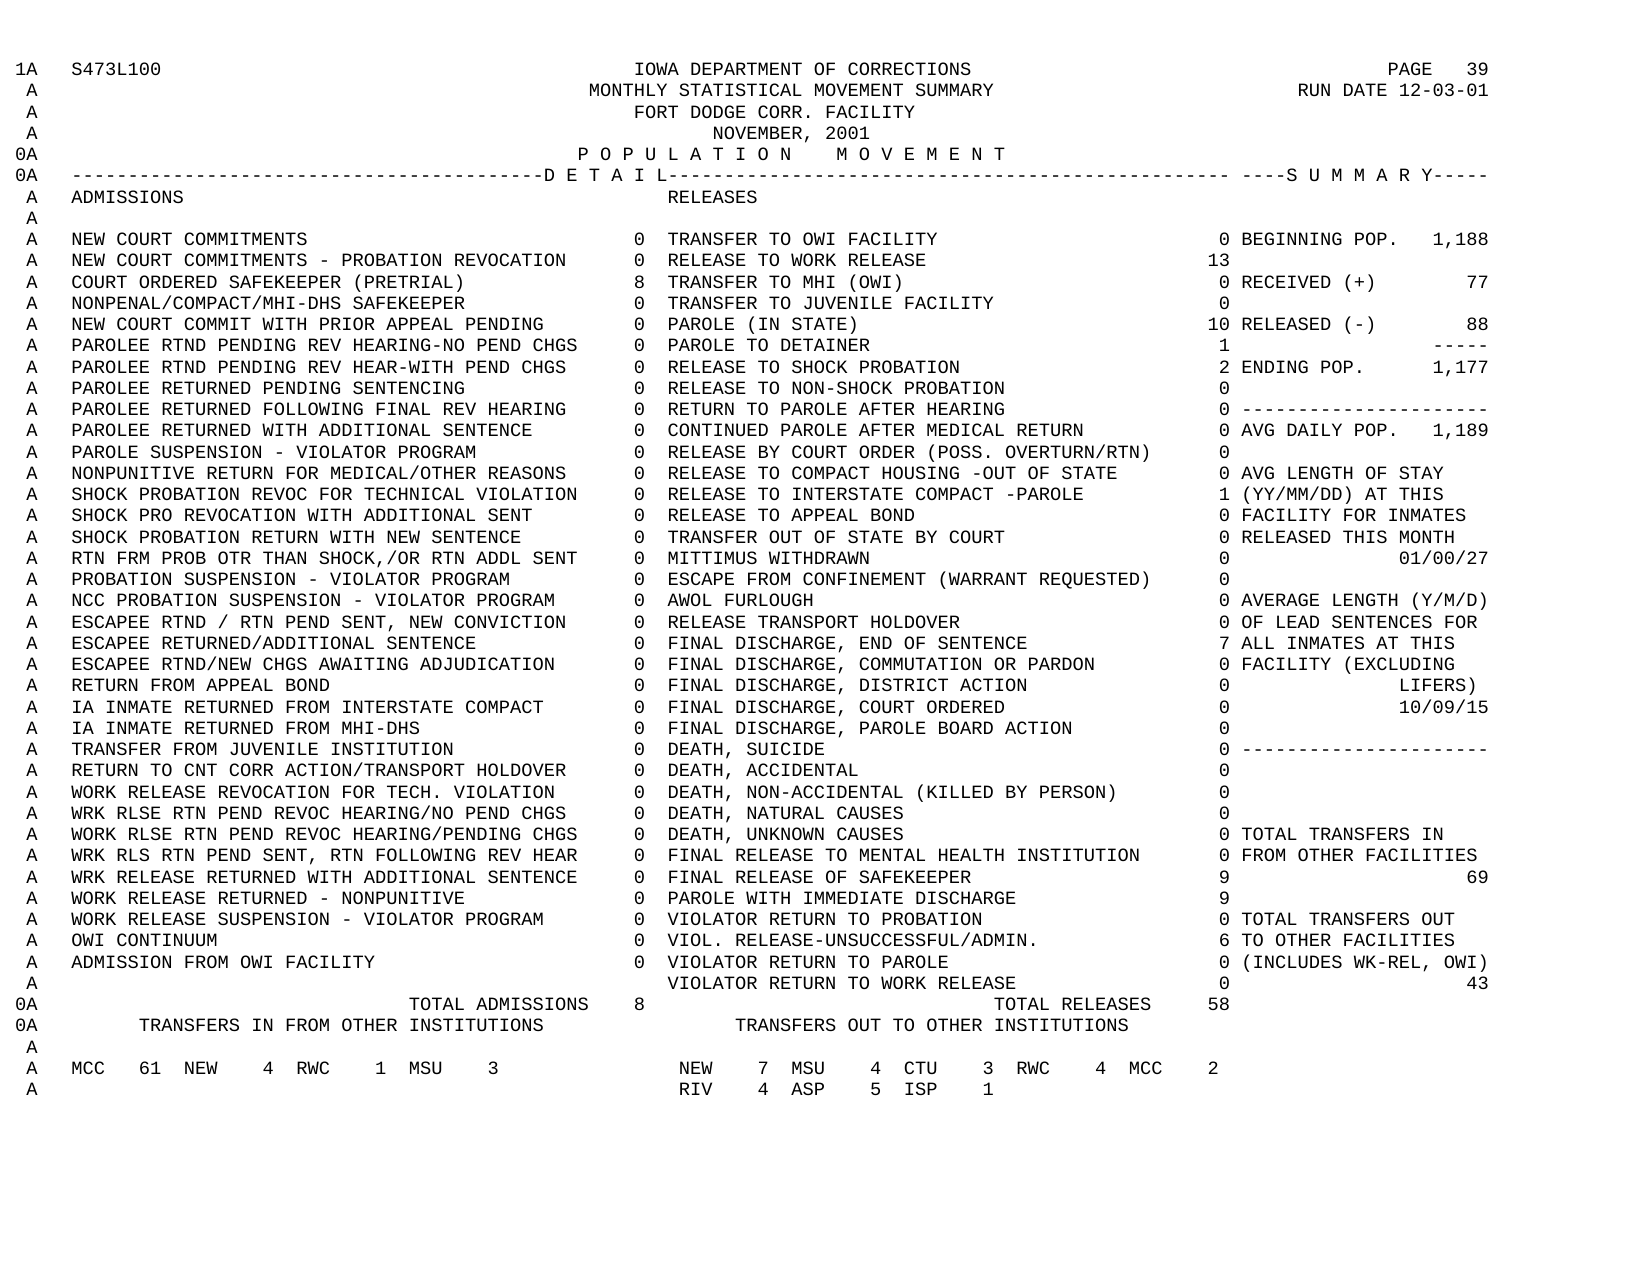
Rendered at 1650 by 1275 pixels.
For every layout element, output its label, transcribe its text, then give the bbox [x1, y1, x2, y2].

text A OWI CONTINUUM 0 VIOL. RELEASE-UNSUCCESSFUL/ADMIN. 6 TO OTHER FACILITIES [15, 931, 1590, 952]
text A SHOCK PROBATION RETURN WITH NEW SENTENCE 0 TRANSFER OUT OF STATE BY COURT 0 RELEASED THIS MONTH [15, 527, 1590, 549]
text A PROBATION SUSPENSION - VIOLATOR PROGRAM 0 ESCAPE FROM CONFINEMENT (WARRANT REQUESTED) 0 [15, 570, 1590, 591]
text A WORK RELEASE RETURNED - NONPUNITIVE 0 PAROLE WITH IMMEDIATE DISCHARGE 9 [15, 889, 1590, 910]
text A [15, 209, 1590, 230]
text A RTN FRM PROB OTR THAN SHOCK,/OR RTN ADDL SENT 0 MITTIMUS WITHDRAWN 0 01/00/27 [15, 549, 1590, 570]
text A WRK RLSE RTN PEND REVOC HEARING/NO PEND CHGS 0 DEATH, NATURAL CAUSES 0 [15, 804, 1590, 825]
text A WORK RLSE RTN PEND REVOC HEARING/PENDING CHGS 0 DEATH, UNKNOWN CAUSES 0 TOTAL TRANSFERS IN [15, 825, 1590, 846]
text A PAROLEE RETURNED WITH ADDITIONAL SENTENCE 0 CONTINUED PAROLE AFTER MEDICAL RETURN 0 AVG DAILY POP. 1,189 [15, 421, 1590, 442]
text A NONPENAL/COMPACT/MHI-DHS SAFEKEEPER 0 TRANSFER TO JUVENILE FACILITY 0 [15, 294, 1590, 315]
text A NEW COURT COMMITMENTS 0 TRANSFER TO OWI FACILITY 0 BEGINNING POP. 1,188 [15, 230, 1590, 251]
text A COURT ORDERED SAFEKEEPER (PRETRIAL) 8 TRANSFER TO MHI (OWI) 0 RECEIVED (+) 77 [15, 272, 1590, 294]
text A ESCAPEE RTND/NEW CHGS AWAITING ADJUDICATION 0 FINAL DISCHARGE, COMMUTATION OR PARDON 0 FACILITY (EXCLUDING [15, 655, 1590, 676]
text A SHOCK PROBATION REVOC FOR TECHNICAL VIOLATION 0 RELEASE TO INTERSTATE COMPACT -PAROLE 1 (YY/MM/DD) AT THIS [15, 485, 1590, 506]
text A WORK RELEASE SUSPENSION - VIOLATOR PROGRAM 0 VIOLATOR RETURN TO PROBATION 0 TOTAL TRANSFERS OUT [15, 910, 1590, 931]
text 0A P O P U L A T I O N M O V E M E N T [15, 145, 1590, 166]
text A SHOCK PRO REVOCATION WITH ADDITIONAL SENT 0 RELEASE TO APPEAL BOND 0 FACILITY FOR INMATES [15, 506, 1590, 527]
text A NEW COURT COMMIT WITH PRIOR APPEAL PENDING 0 PAROLE (IN STATE) 10 RELEASED (-) 88 [15, 315, 1590, 336]
text A PAROLEE RTND PENDING REV HEARING-NO PEND CHGS 0 PAROLE TO DETAINER 1 ----- [15, 336, 1590, 357]
text A PAROLE SUSPENSION - VIOLATOR PROGRAM 0 RELEASE BY COURT ORDER (POSS. OVERTURN/RTN) 0 [15, 442, 1590, 464]
text A RETURN TO CNT CORR ACTION/TRANSPORT HOLDOVER 0 DEATH, ACCIDENTAL 0 [15, 761, 1590, 782]
text A PAROLEE RETURNED FOLLOWING FINAL REV HEARING 0 RETURN TO PAROLE AFTER HEARING 0 ---------------------- [15, 400, 1590, 421]
text A IA INMATE RETURNED FROM INTERSTATE COMPACT 0 FINAL DISCHARGE, COURT ORDERED 0 10/09/15 [15, 697, 1590, 719]
text A FORT DODGE CORR. FACILITY [15, 102, 1590, 124]
text A PAROLEE RTND PENDING REV HEAR-WITH PEND CHGS 0 RELEASE TO SHOCK PROBATION 2 ENDING POP. 1,177 [15, 357, 1590, 379]
text A NCC PROBATION SUSPENSION - VIOLATOR PROGRAM 0 AWOL FURLOUGH 0 AVERAGE LENGTH (Y/M/D) [15, 591, 1590, 612]
text A ADMISSION FROM OWI FACILITY 0 VIOLATOR RETURN TO PAROLE 0 (INCLUDES WK-REL, OWI) [15, 952, 1590, 974]
text A RIV 4 ASP 5 ISP 1 [15, 1080, 1590, 1101]
text A MCC 61 NEW 4 RWC 1 MSU 3 NEW 7 MSU 4 CTU 3 RWC 4 MCC 2 [15, 1059, 1590, 1080]
text A WORK RELEASE REVOCATION FOR TECH. VIOLATION 0 DEATH, NON-ACCIDENTAL (KILLED BY PERSON) 0 [15, 782, 1590, 804]
text A WRK RELEASE RETURNED WITH ADDITIONAL SENTENCE 0 FINAL RELEASE OF SAFEKEEPER 9 69 [15, 867, 1590, 889]
text A IA INMATE RETURNED FROM MHI-DHS 0 FINAL DISCHARGE, PAROLE BOARD ACTION 0 [15, 719, 1590, 740]
text A ESCAPEE RTND / RTN PEND SENT, NEW CONVICTION 0 RELEASE TRANSPORT HOLDOVER 0 OF LEAD SENTENCES FOR [15, 612, 1590, 634]
text A MONTHLY STATISTICAL MOVEMENT SUMMARY RUN DATE 12-03-01 [15, 81, 1590, 102]
text A PAROLEE RETURNED PENDING SENTENCING 0 RELEASE TO NON-SHOCK PROBATION 0 [15, 379, 1590, 400]
text 0A TOTAL ADMISSIONS 8 TOTAL RELEASES 58 [15, 995, 1590, 1016]
text A [15, 1037, 1590, 1059]
text A NOVEMBER, 2001 [15, 124, 1590, 145]
text A RETURN FROM APPEAL BOND 0 FINAL DISCHARGE, DISTRICT ACTION 0 LIFERS) [15, 676, 1590, 697]
text A ESCAPEE RETURNED/ADDITIONAL SENTENCE 0 FINAL DISCHARGE, END OF SENTENCE 7 ALL INMATES AT THIS [15, 634, 1590, 655]
text 0A ------------------------------------------D E T A I L-------------------------------------------------- ----S U M M A R Y----- [15, 166, 1590, 187]
text A NONPUNITIVE RETURN FOR MEDICAL/OTHER REASONS 0 RELEASE TO COMPACT HOUSING -OUT OF STATE 0 AVG LENGTH OF STAY [15, 464, 1590, 485]
text A ADMISSIONS RELEASES [15, 187, 1590, 209]
text A NEW COURT COMMITMENTS - PROBATION REVOCATION 0 RELEASE TO WORK RELEASE 13 [15, 251, 1590, 272]
text A TRANSFER FROM JUVENILE INSTITUTION 0 DEATH, SUICIDE 0 ---------------------- [15, 740, 1590, 761]
text A WRK RLS RTN PEND SENT, RTN FOLLOWING REV HEAR 0 FINAL RELEASE TO MENTAL HEALTH INSTITUTION 0 FROM OTHER FACILITIES [15, 846, 1590, 867]
text A VIOLATOR RETURN TO WORK RELEASE 0 43 [15, 974, 1590, 995]
text 1A S473L100 IOWA DEPARTMENT OF CORRECTIONS PAGE 39 [15, 60, 1590, 81]
text 0A TRANSFERS IN FROM OTHER INSTITUTIONS TRANSFERS OUT TO OTHER INSTITUTIONS [15, 1016, 1590, 1037]
